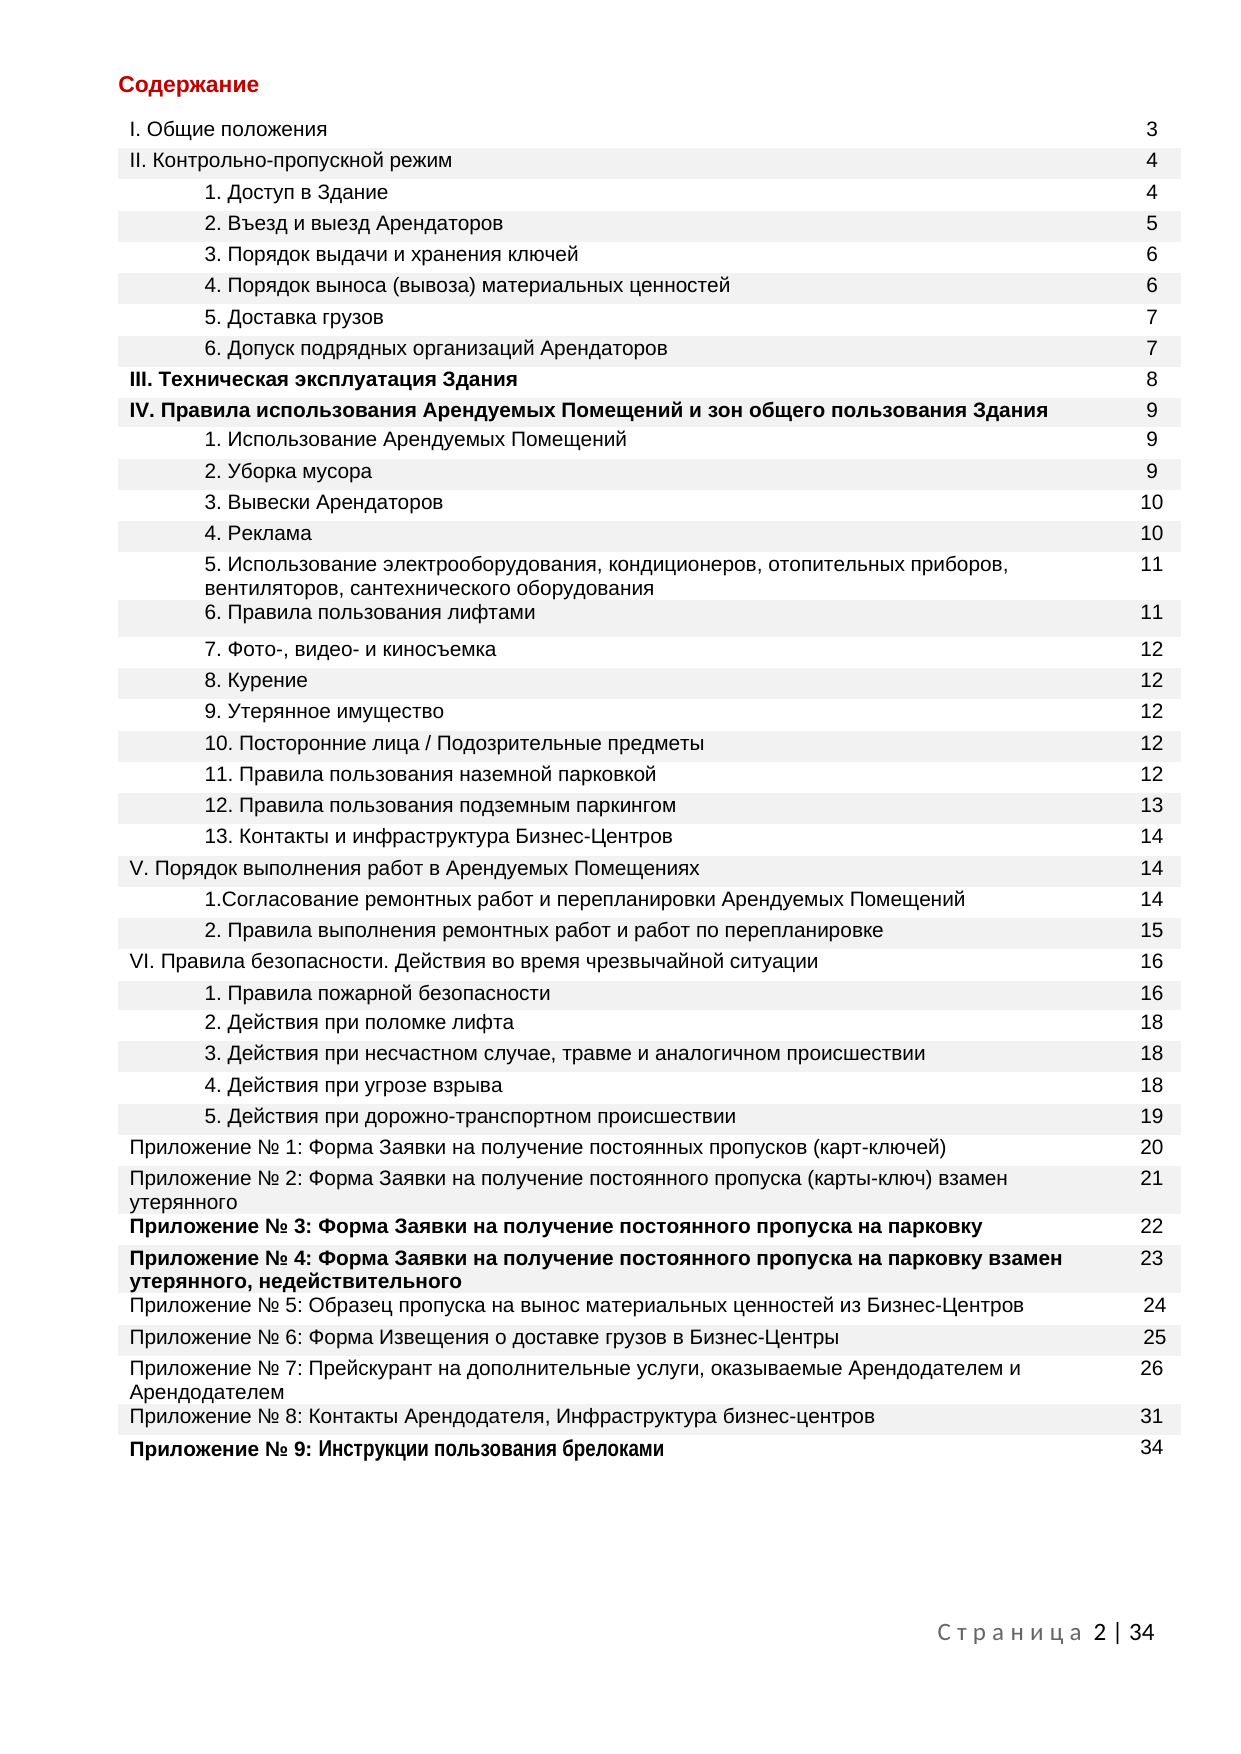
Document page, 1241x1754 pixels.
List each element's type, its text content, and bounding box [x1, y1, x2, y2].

table_cell 5. Использование электрооборудования, кондиционеров, отопительных приборов, вентиляторов, сантехнического оборудования [118, 552, 1122, 600]
table_cell 3. Вывески Арендаторов [118, 490, 1122, 521]
table_cell 31 [1122, 1404, 1181, 1435]
table_cell III. Техническая эксплуатация Здания [118, 367, 1122, 398]
table_cell 1. Доступ в Здание [118, 180, 1122, 211]
table_cell 12 [1122, 637, 1181, 668]
table_cell 6. Правила пользования лифтами [118, 600, 1122, 637]
table_cell 12 [1122, 731, 1181, 762]
table_cell 2. Правила выполнения ремонтных работ и работ по перепланировке [118, 918, 1122, 949]
table_cell 4. Действия при угрозе взрыва [118, 1073, 1122, 1104]
table_cell Приложение № 3: Форма Заявки на получение постоянного пропуска на парковку [118, 1214, 1122, 1245]
table_cell 19 [1122, 1104, 1181, 1135]
table_cell 18 [1122, 1041, 1181, 1072]
table_cell 1.Согласование ремонтных работ и перепланировки Арендуемых Помещений [118, 887, 1122, 918]
table_cell 9 [1122, 427, 1181, 458]
table_cell 10 [1122, 490, 1181, 521]
table_cell Приложение № 4: Форма Заявки на получение постоянного пропуска на парковку взамен утерянного, недействительного [118, 1245, 1122, 1293]
table_cell 8. Курение [118, 668, 1122, 699]
table_cell 11 [1122, 552, 1181, 600]
table_cell 13. Контакты и инфраструктура Бизнес-Центров [118, 824, 1122, 856]
table_cell 11. Правила пользования наземной парковкой [118, 762, 1122, 793]
table_cell 12. Правила пользования подземным паркингом [118, 793, 1122, 824]
table_header I. Общие положения [118, 117, 1122, 148]
table_cell 26 [1122, 1356, 1181, 1404]
table_cell 23 [1122, 1245, 1181, 1293]
table_cell 4 [1122, 148, 1181, 179]
table_cell 3. Порядок выдачи и хранения ключей [118, 242, 1122, 273]
table_cell V. Порядок выполнения работ в Арендуемых Помещениях [118, 856, 1122, 887]
table_cell 4. Порядок выноса (вывоза) материальных ценностей [118, 273, 1122, 304]
table_cell 20 [1122, 1135, 1181, 1166]
table_cell 5. Действия при дорожно-транспортном происшествии [118, 1104, 1122, 1135]
table_cell 9 [1122, 398, 1181, 427]
table_cell 12 [1122, 699, 1181, 731]
table_cell 2. Въезд и выезд Арендаторов [118, 211, 1122, 242]
table_cell 10 [1122, 521, 1181, 552]
table_cell 3. Действия при несчастном случае, травме и аналогичном происшествии [118, 1041, 1122, 1072]
table_cell 34 [1122, 1435, 1181, 1464]
table_cell 5. Доставка грузов [118, 305, 1122, 336]
table_cell 14 [1122, 887, 1181, 918]
table_cell 1. Правила пожарной безопасности [118, 981, 1122, 1010]
table_cell 22 [1122, 1214, 1181, 1245]
table_cell 25 [1122, 1325, 1181, 1356]
table_cell Приложение № 6: Форма Извещения о доставке грузов в Бизнес-Центры [118, 1325, 1122, 1356]
table_cell 9. Утерянное имущество [118, 699, 1122, 731]
table_cell 16 [1122, 949, 1181, 981]
table_cell 8 [1122, 367, 1181, 398]
table_cell 18 [1122, 1073, 1181, 1104]
table_cell 4 [1122, 180, 1181, 211]
table_cell Приложение № 5: Образец пропуска на вынос материальных ценностей из Бизнес-Центров [118, 1293, 1122, 1324]
table_header 3 [1122, 117, 1181, 148]
table_cell 4. Реклама [118, 521, 1122, 552]
table_cell 18 [1122, 1010, 1181, 1041]
table_cell 7 [1122, 305, 1181, 336]
table_cell 12 [1122, 762, 1181, 793]
table_cell 7. Фото-, видео- и киносъемка [118, 637, 1122, 668]
table_cell 6. Допуск подрядных организаций Арендаторов [118, 336, 1122, 367]
table_cell 6 [1122, 242, 1181, 273]
table_cell VI. Правила безопасности. Действия во время чрезвычайной ситуации [118, 949, 1122, 981]
table_cell 16 [1122, 981, 1181, 1010]
table_cell 7 [1122, 336, 1181, 367]
table_cell II. Контрольно-пропускной режим [118, 148, 1122, 179]
table_cell 12 [1122, 668, 1181, 699]
table_cell 1. Использование Арендуемых Помещений [118, 427, 1122, 458]
table_cell Приложение № 7: Прейскурант на дополнительные услуги, оказываемые Арендодателем и Арендодателем [118, 1356, 1122, 1404]
table_cell 13 [1122, 793, 1181, 824]
table_cell Приложение № 9: Инструкции пользования брелоками [118, 1435, 1122, 1464]
table_cell IV. Правила использования Арендуемых Помещений и зон общего пользования Здания [118, 398, 1122, 427]
table_cell 14 [1122, 856, 1181, 887]
table_cell 15 [1122, 918, 1181, 949]
table_cell 6 [1122, 273, 1181, 304]
table_cell 24 [1122, 1293, 1181, 1324]
table_cell 2. Уборка мусора [118, 459, 1122, 490]
table_cell 14 [1122, 824, 1181, 856]
table_cell 5 [1122, 211, 1181, 242]
table_cell Приложение № 1: Форма Заявки на получение постоянных пропусков (карт-ключей) [118, 1135, 1122, 1166]
table_cell Приложение № 8: Контакты Арендодателя, Инфраструктура бизнес-центров [118, 1404, 1122, 1435]
text Содержание [118, 71, 1181, 97]
table_cell 21 [1122, 1166, 1181, 1214]
table_cell 10. Посторонние лица / Подозрительные предметы [118, 731, 1122, 762]
table_cell 2. Действия при поломке лифта [118, 1010, 1122, 1041]
table_cell 11 [1122, 600, 1181, 637]
table_cell 9 [1122, 459, 1181, 490]
table_cell Приложение № 2: Форма Заявки на получение постоянного пропуска (карты-ключ) взамен утерянного [118, 1166, 1122, 1214]
